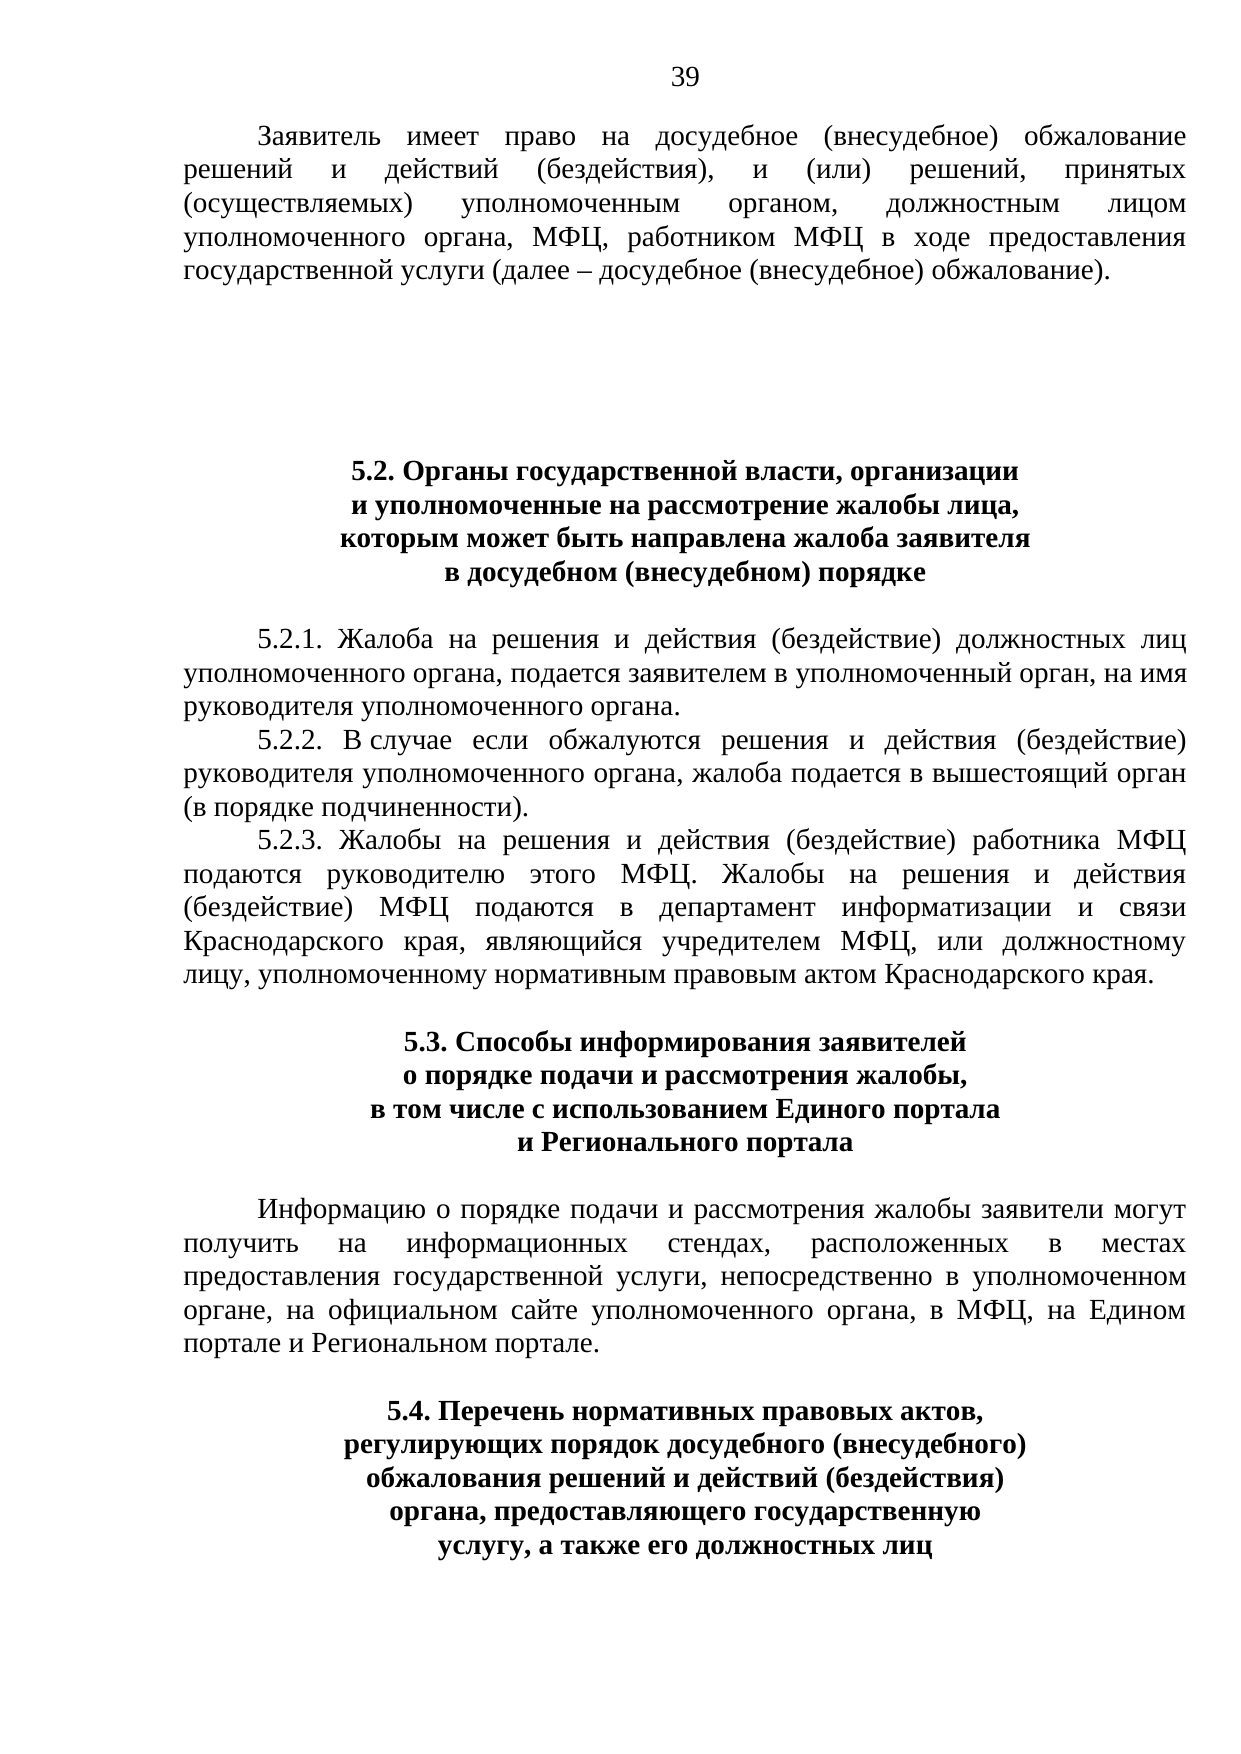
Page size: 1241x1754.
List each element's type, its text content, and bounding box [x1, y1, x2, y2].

text в том числе с использованием Единого портала [183, 1091, 1187, 1124]
text 5.3. Способы информирования заявителей [183, 1024, 1187, 1057]
text услугу, а также его должностных лиц [183, 1527, 1187, 1560]
text Информацию о порядке подачи и рассмотрения жалобы заявители могут получить на информационных стендах, расположенных в местах предоставления государственной услуги, непосредственно в уполномоченном органе, на официальном сайте уполномоченного органа, в МФЦ, на Едином портале и Региональном портале. [183, 1191, 1187, 1359]
text 5.2.1. Жалоба на решения и действия (бездействие) должностных лиц уполномоченного органа, подается заявителем в уполномоченный орган, на имя руководителя уполномоченного органа. [183, 621, 1187, 722]
text обжалования решений и действий (бездействия) [183, 1460, 1187, 1493]
text и уполномоченные на рассмотрение жалобы лица, [183, 487, 1187, 521]
text о порядке подачи и рассмотрения жалобы, [183, 1057, 1187, 1091]
text Заявитель имеет право на досудебное (внесудебное) обжалование решений и действий (бездействия), и (или) решений, принятых (осуществляемых) уполномоченным органом, должностным лицом уполномоченного органа, МФЦ, работником МФЦ в ходе предоставления государственной услуги (далее – досудебное (внесудебное) обжалование). [183, 118, 1187, 286]
text 5.2.3. Жалобы на решения и действия (бездействие) работника МФЦ подаются руководителю этого МФЦ. Жалобы на решения и действия (бездействие) МФЦ подаются в департамент информатизации и связи Краснодарского края, являющийся учредителем МФЦ, или должностному лицу, уполномоченному нормативным правовым актом Краснодарского края. [183, 822, 1187, 990]
text которым может быть направлена жалоба заявителя [183, 521, 1187, 554]
text 5.4. Перечень нормативных правовых актов, [183, 1393, 1187, 1426]
text 5.2.2. В случае если обжалуются решения и действия (бездействие) руководителя уполномоченного органа, жалоба подается в вышестоящий орган (в порядке подчиненности). [183, 722, 1187, 822]
text в досудебном (внесудебном) порядке [183, 554, 1187, 588]
text регулирующих порядок досудебного (внесудебного) [183, 1426, 1187, 1460]
text и Регионального портала [183, 1124, 1187, 1158]
text 5.2. Органы государственной власти, организации [183, 453, 1187, 487]
text органа, предоставляющего государственную [183, 1493, 1187, 1527]
